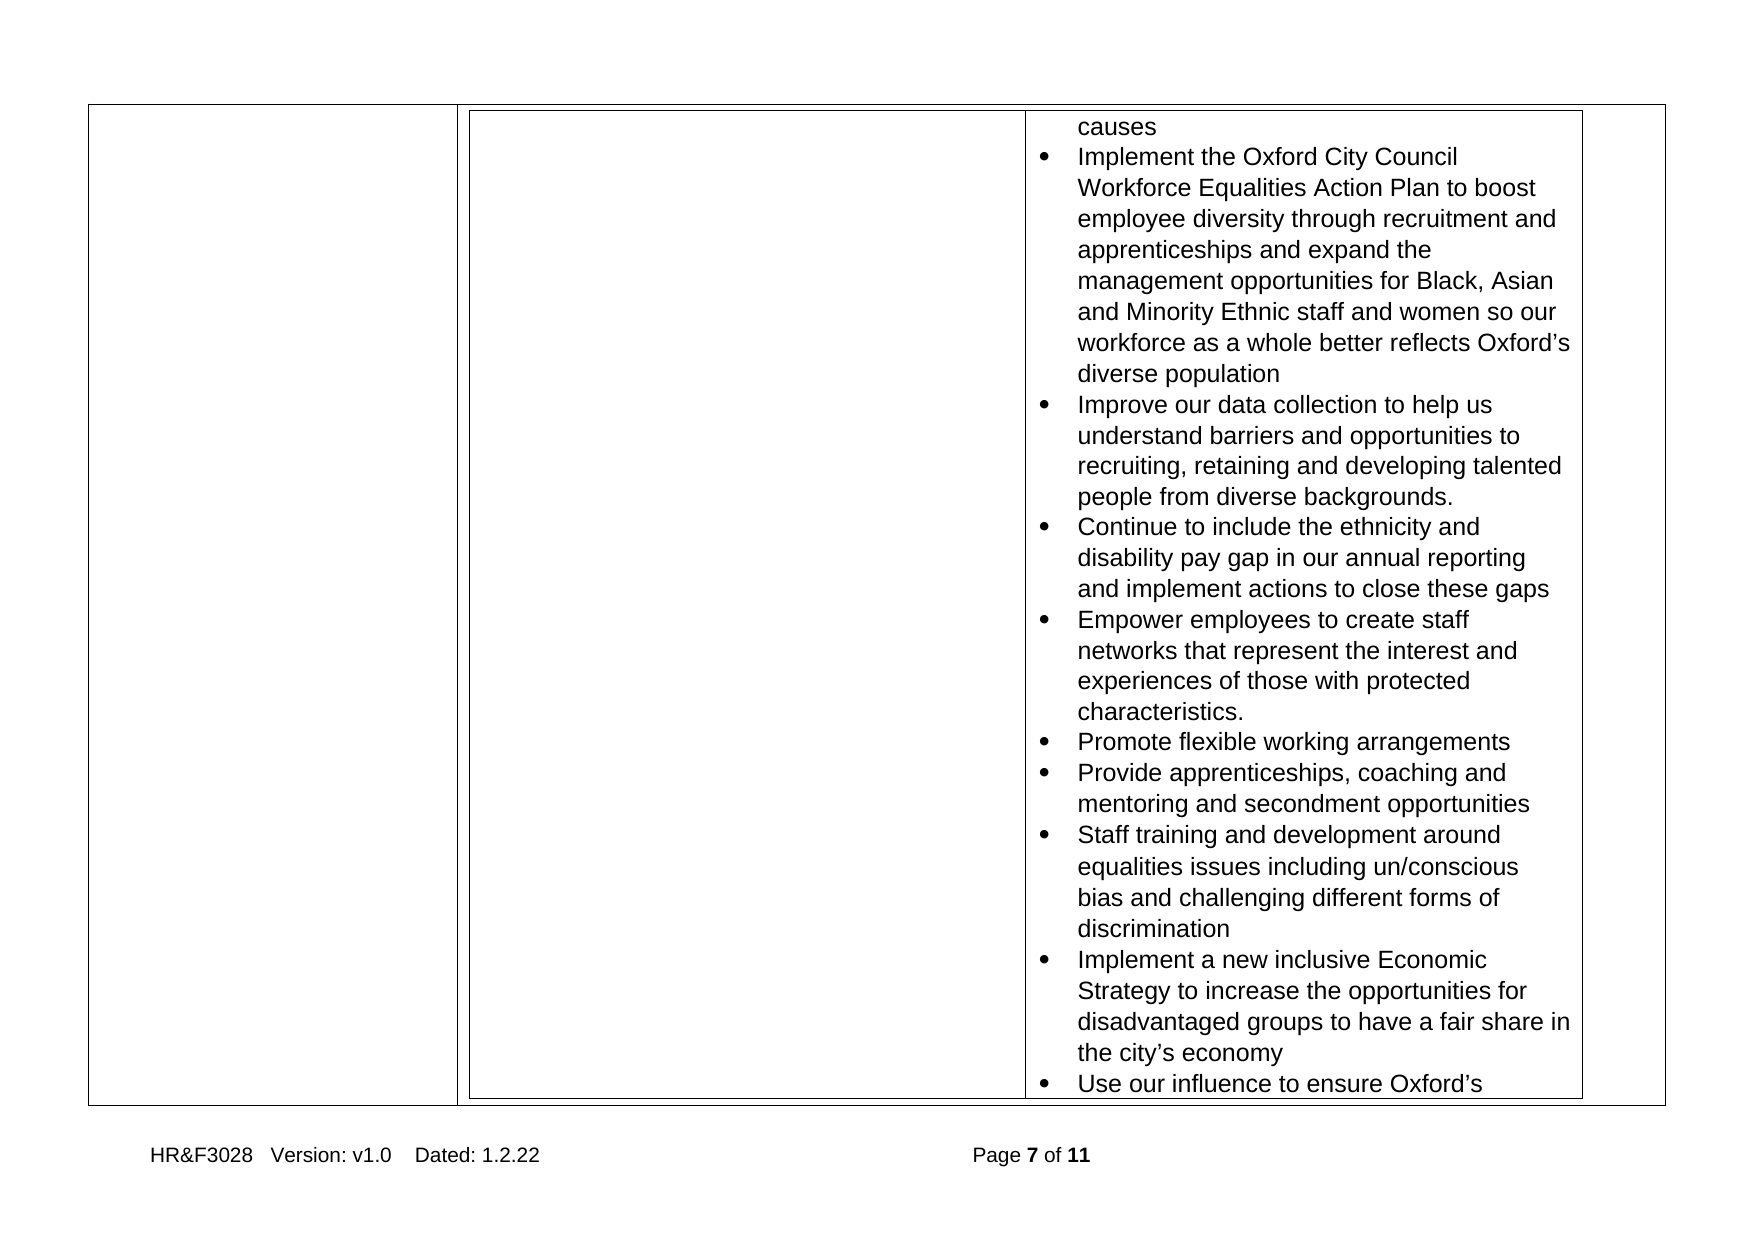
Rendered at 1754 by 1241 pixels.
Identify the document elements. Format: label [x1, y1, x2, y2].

table_cell [458, 105, 1665, 1105]
table_cell [89, 105, 457, 1105]
